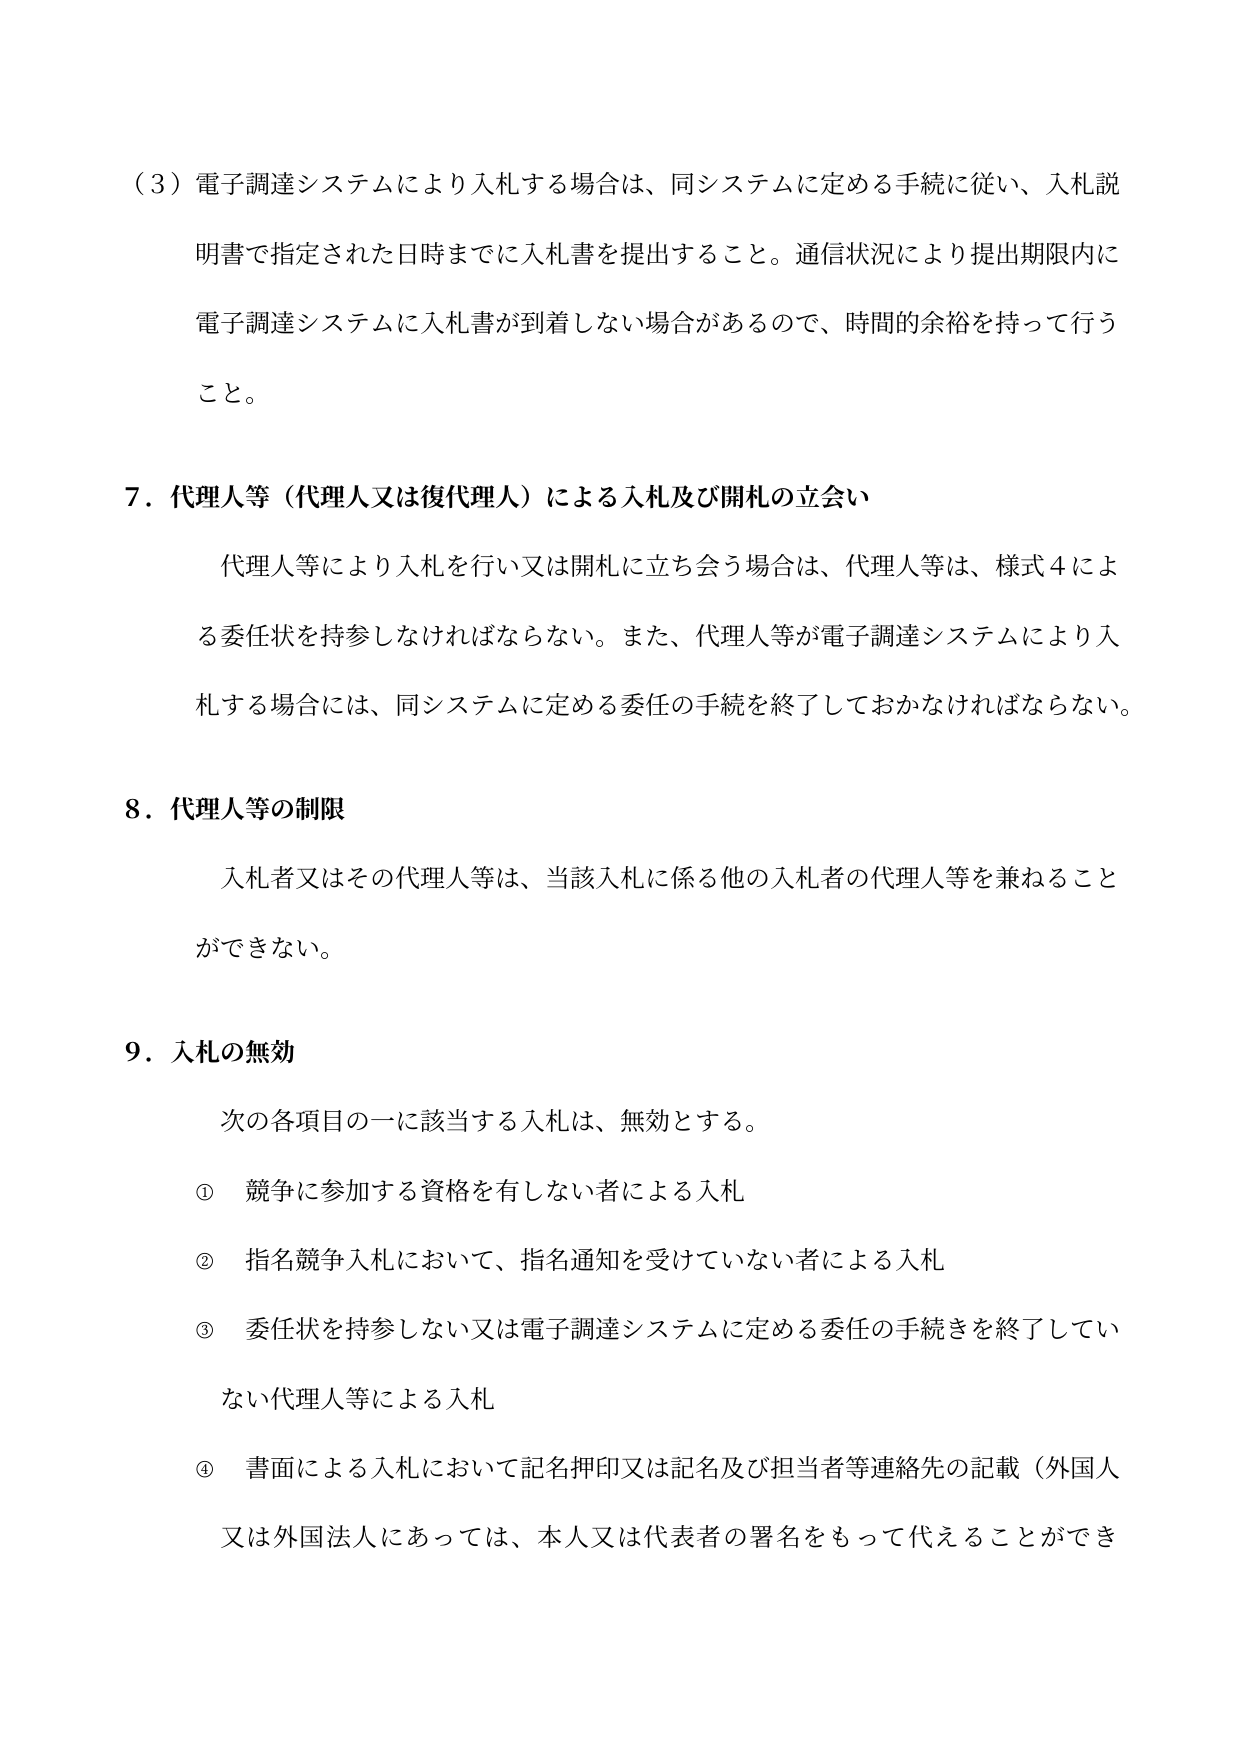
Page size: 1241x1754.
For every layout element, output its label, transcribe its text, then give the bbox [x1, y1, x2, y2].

text 代理人等により入札を行い又は開札に立ち会う場合は、代理人等は、様式４による委任状を持参しなければならない。また、代理人等が電子調達システムにより入札する場合には、同システムに定める委任の手続を終了しておかなければならない。 [170, 530, 1120, 738]
text ９．入札の無効 [120, 1016, 1120, 1085]
text 次の各項目の一に該当する入札は、無効とする。 [170, 1085, 1120, 1154]
text （３）電子調達システムにより入札する場合は、同システムに定める手続に従い、入札説明書で指定された日時までに入札書を提出すること。通信状況により提出期限内に電子調達システムに入札書が到着しない場合があるので、時間的余裕を持って行うこと。 [120, 148, 1120, 426]
text ② 指名競争入札において、指名通知を受けていない者による入札 [170, 1224, 1120, 1293]
text ③ 委任状を持参しない又は電子調達システムに定める委任の手続きを終了していない代理人等による入札 [170, 1293, 1120, 1432]
text ① 競争に参加する資格を有しない者による入札 [170, 1154, 1120, 1224]
text ７．代理人等（代理人又は復代理人）による入札及び開札の立会い [120, 461, 1120, 530]
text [170, 1432, 1120, 1571]
text 入札者又はその代理人等は、当該入札に係る他の入札者の代理人等を兼ねることができない。 [170, 842, 1120, 981]
text ８．代理人等の制限 [120, 773, 1120, 842]
